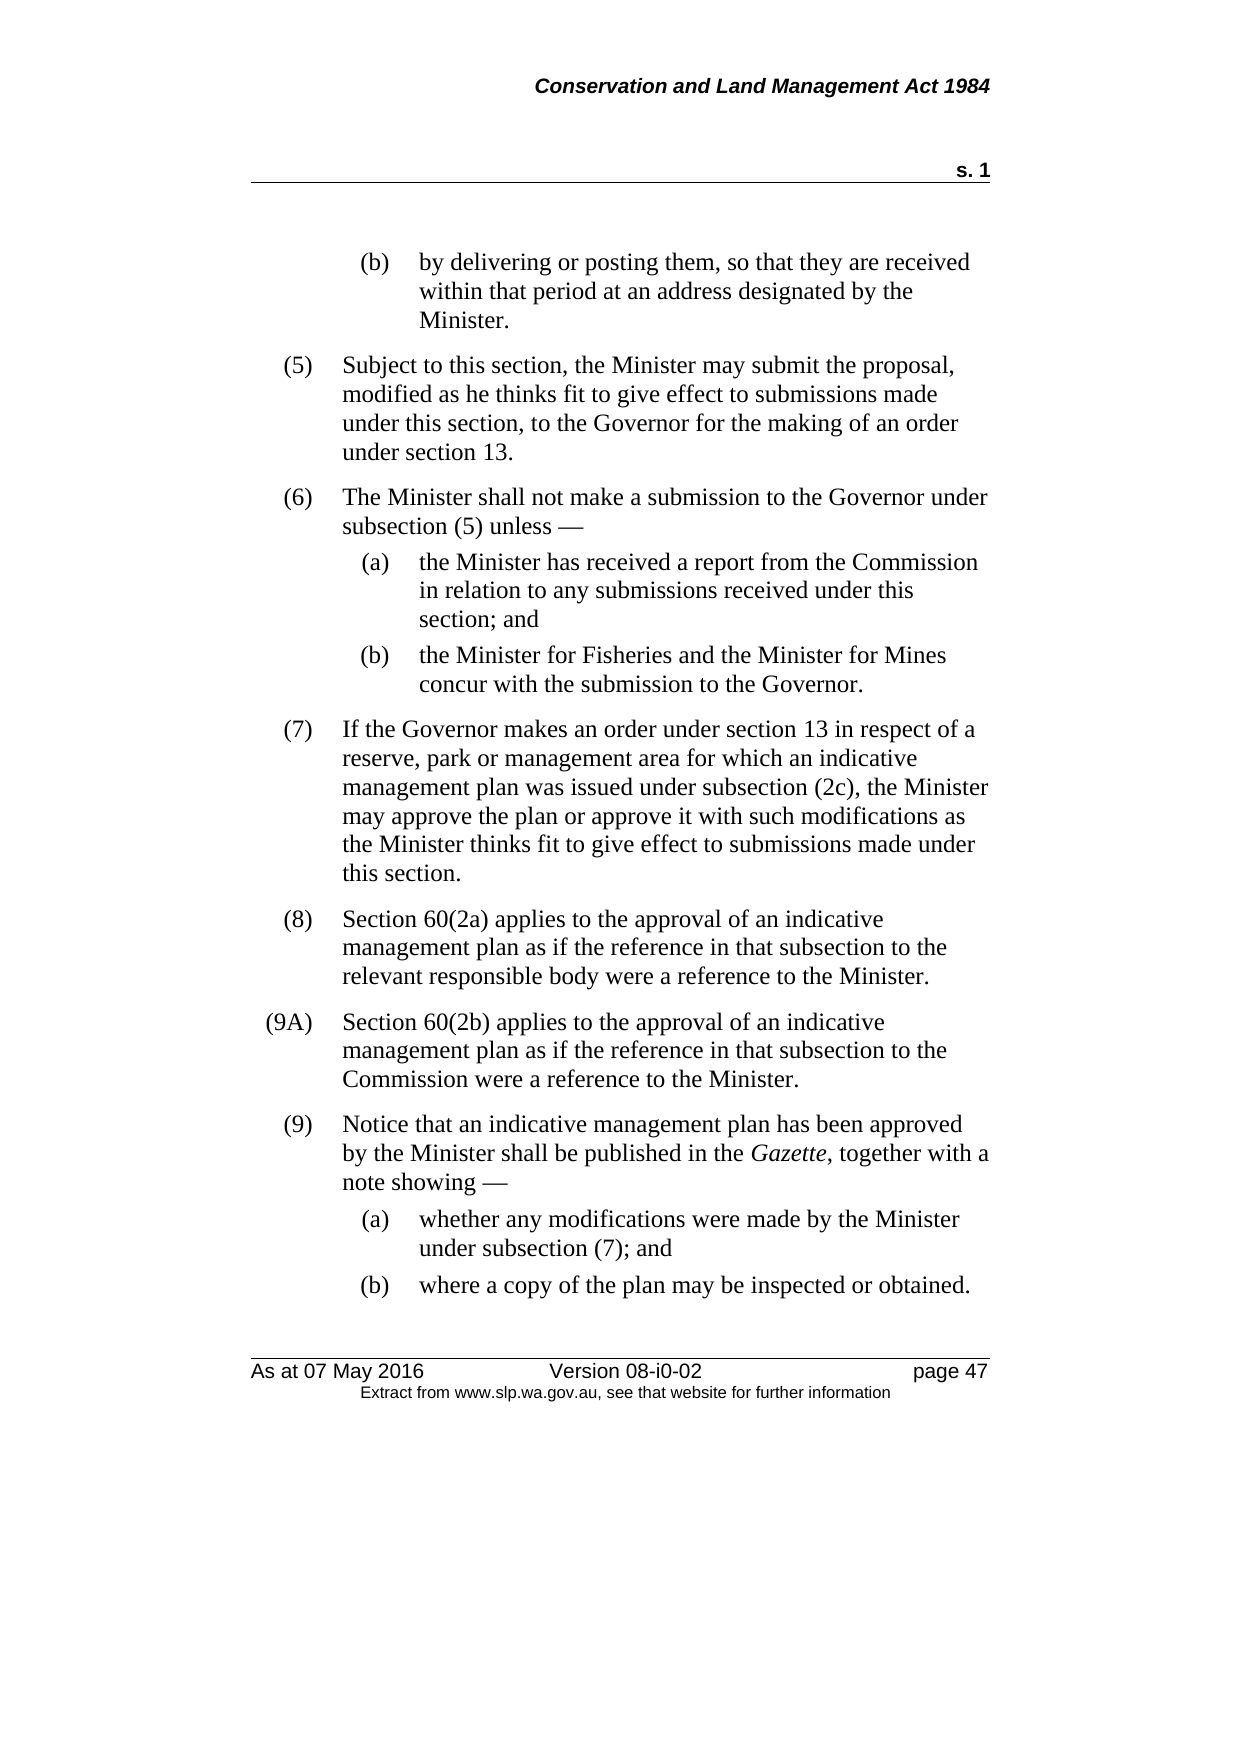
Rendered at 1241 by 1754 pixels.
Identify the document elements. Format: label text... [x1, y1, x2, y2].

text (b) by delivering or posting them, so that they are received within that period at an address designated by the Minister. [251, 247, 990, 334]
text (9A) Section 60(2b) applies to the approval of an indicative management plan as if the reference in that subsection to the Commission were a reference to the Minister. [251, 1007, 990, 1093]
text (a) whether any modifications were made by the Minister under subsection (7); and [251, 1204, 990, 1262]
text (6) The Minister shall not make a submission to the Governor under subsection (5) unless — [251, 482, 990, 539]
text (5) Subject to this section, the Minister may submit the proposal, modified as he thinks fit to give effect to submissions made under this section, to the Governor for the making of an order under section 13. [251, 350, 990, 465]
text (7) If the Governor makes an order under section 13 in respect of a reserve, park or management area for which an indicative management plan was issued under subsection (2c), the Minister may approve the plan or approve it with such modifications as the Minister thinks fit to give effect to submissions made under this section. [251, 714, 990, 887]
text (8) Section 60(2a) applies to the approval of an indicative management plan as if the reference in that subsection to the relevant responsible body were a reference to the Minister. [251, 904, 990, 990]
text (b) where a copy of the plan may be inspected or obtained. [251, 1270, 990, 1299]
text (b) the Minister for Fisheries and the Minister for Mines concur with the submission to the Governor. [251, 640, 990, 698]
text (9) Notice that an indicative management plan has been approved by the Minister shall be published in the Gazette, together with a note showing — [251, 1109, 990, 1196]
text (a) the Minister has received a report from the Commission in relation to any submissions received under this section; and [251, 547, 990, 633]
